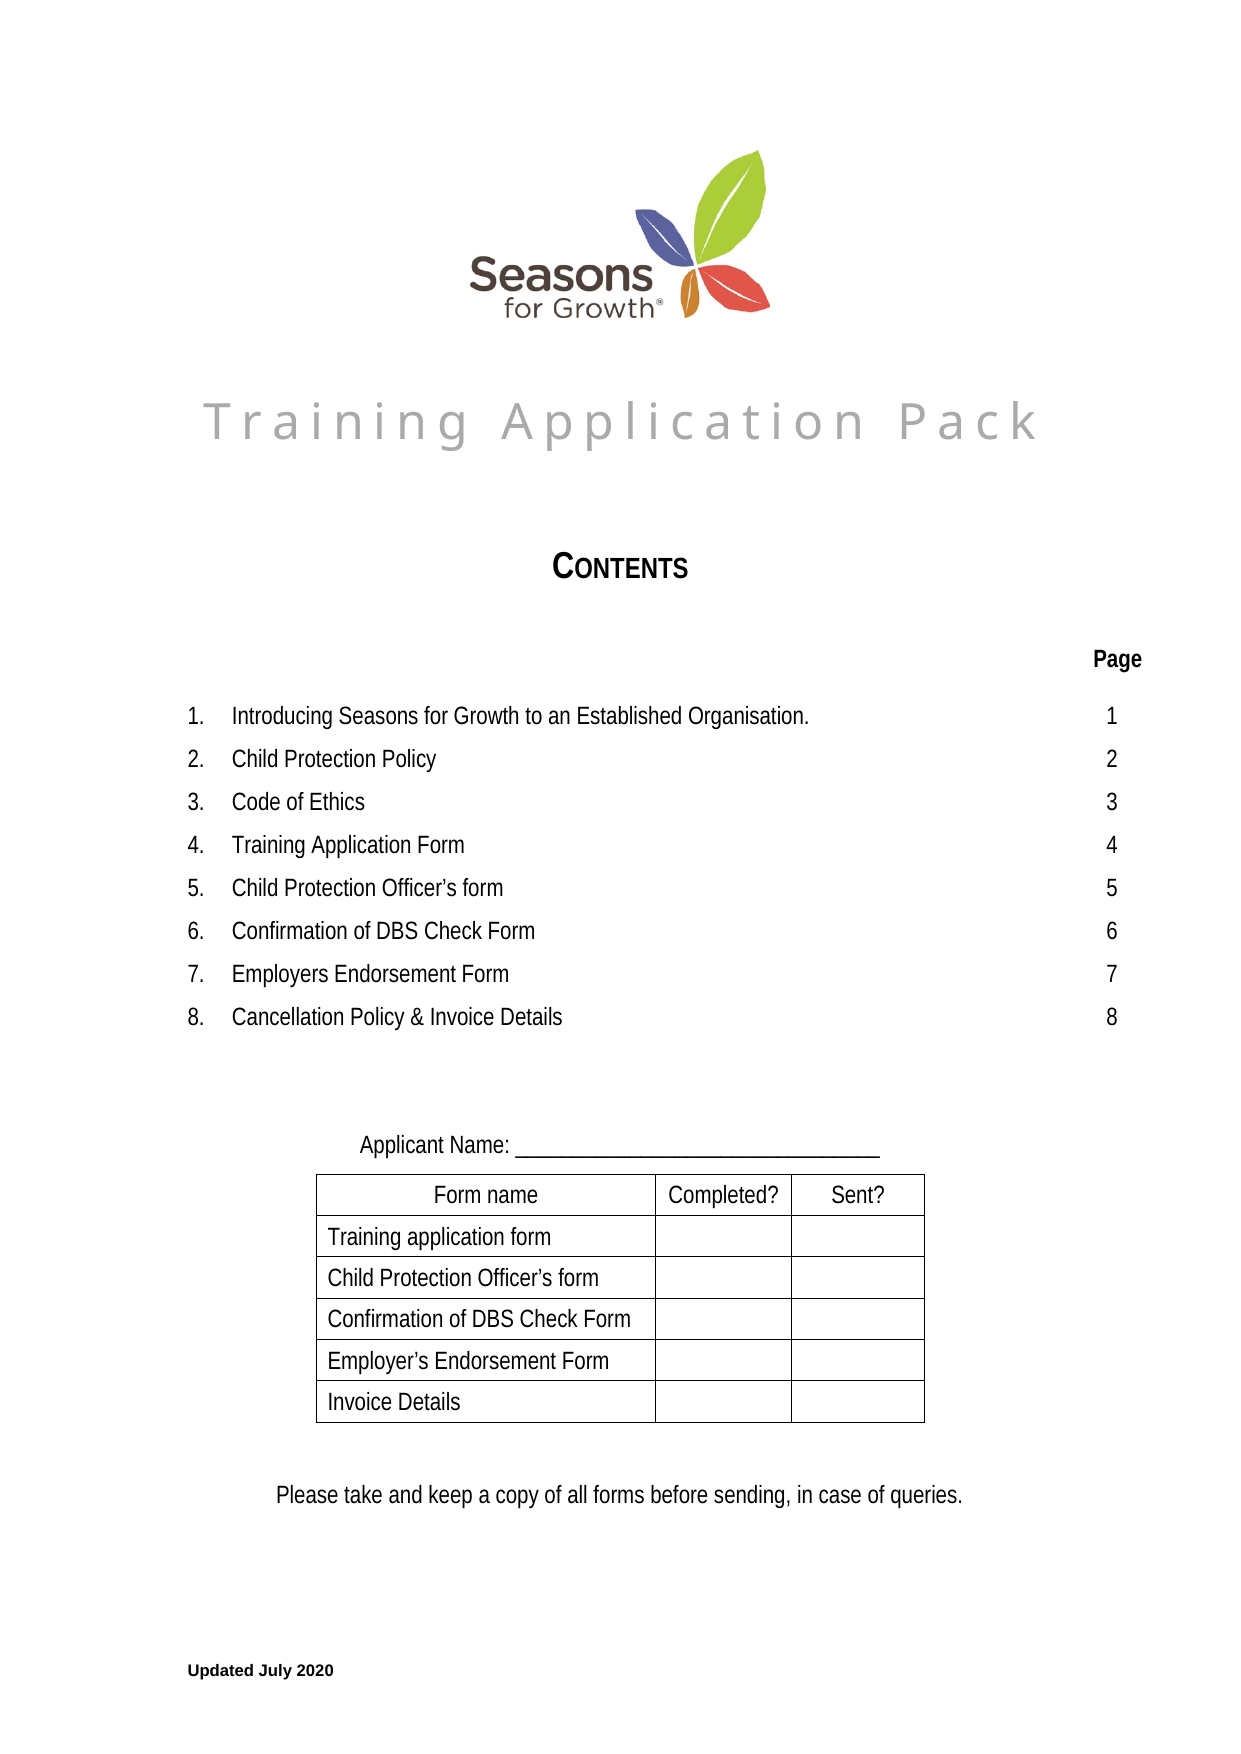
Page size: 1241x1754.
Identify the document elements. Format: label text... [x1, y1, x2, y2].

table_cell [656, 1381, 791, 1422]
text CONTENTS [187, 544, 1053, 587]
text Applicant Name: ________________________________ [187, 1131, 1053, 1159]
list Child Protection Policy 2 [187, 744, 1147, 773]
table_header Form name [317, 1175, 655, 1215]
table_cell [656, 1299, 791, 1339]
table_header Sent? [792, 1175, 924, 1215]
table_cell Child Protection Officer’s form [317, 1257, 655, 1297]
list Cancellation Policy & Invoice Details 8 [187, 1002, 1147, 1030]
table_cell Invoice Details [317, 1381, 655, 1422]
table_cell [792, 1340, 924, 1380]
table_header Completed? [656, 1175, 791, 1215]
list Employers Endorsement Form 7 [187, 959, 1147, 987]
list Confirmation of DBS Check Form 6 [187, 916, 1147, 944]
table_cell [656, 1216, 791, 1256]
table_cell Employer’s Endorsement Form [317, 1340, 655, 1380]
table_cell [656, 1257, 791, 1297]
list Child Protection Officer’s form 5 [187, 873, 1147, 902]
table_cell [792, 1257, 924, 1297]
list Code of Ethics 3 [187, 787, 1147, 816]
table_cell Confirmation of DBS Check Form [317, 1299, 655, 1339]
table_cell [656, 1340, 791, 1380]
table_cell [792, 1381, 924, 1422]
list Introducing Seasons for Growth to an Established Organisation. 1 [187, 701, 1147, 730]
text Page [187, 644, 1147, 673]
text Please take and keep a copy of all forms before sending, in case of queries. [187, 1480, 1053, 1508]
table_cell Training application form [317, 1216, 655, 1256]
table_cell [792, 1299, 924, 1339]
list Training Application Form 4 [187, 830, 1147, 859]
picture [470, 150, 770, 318]
table_cell [792, 1216, 924, 1256]
